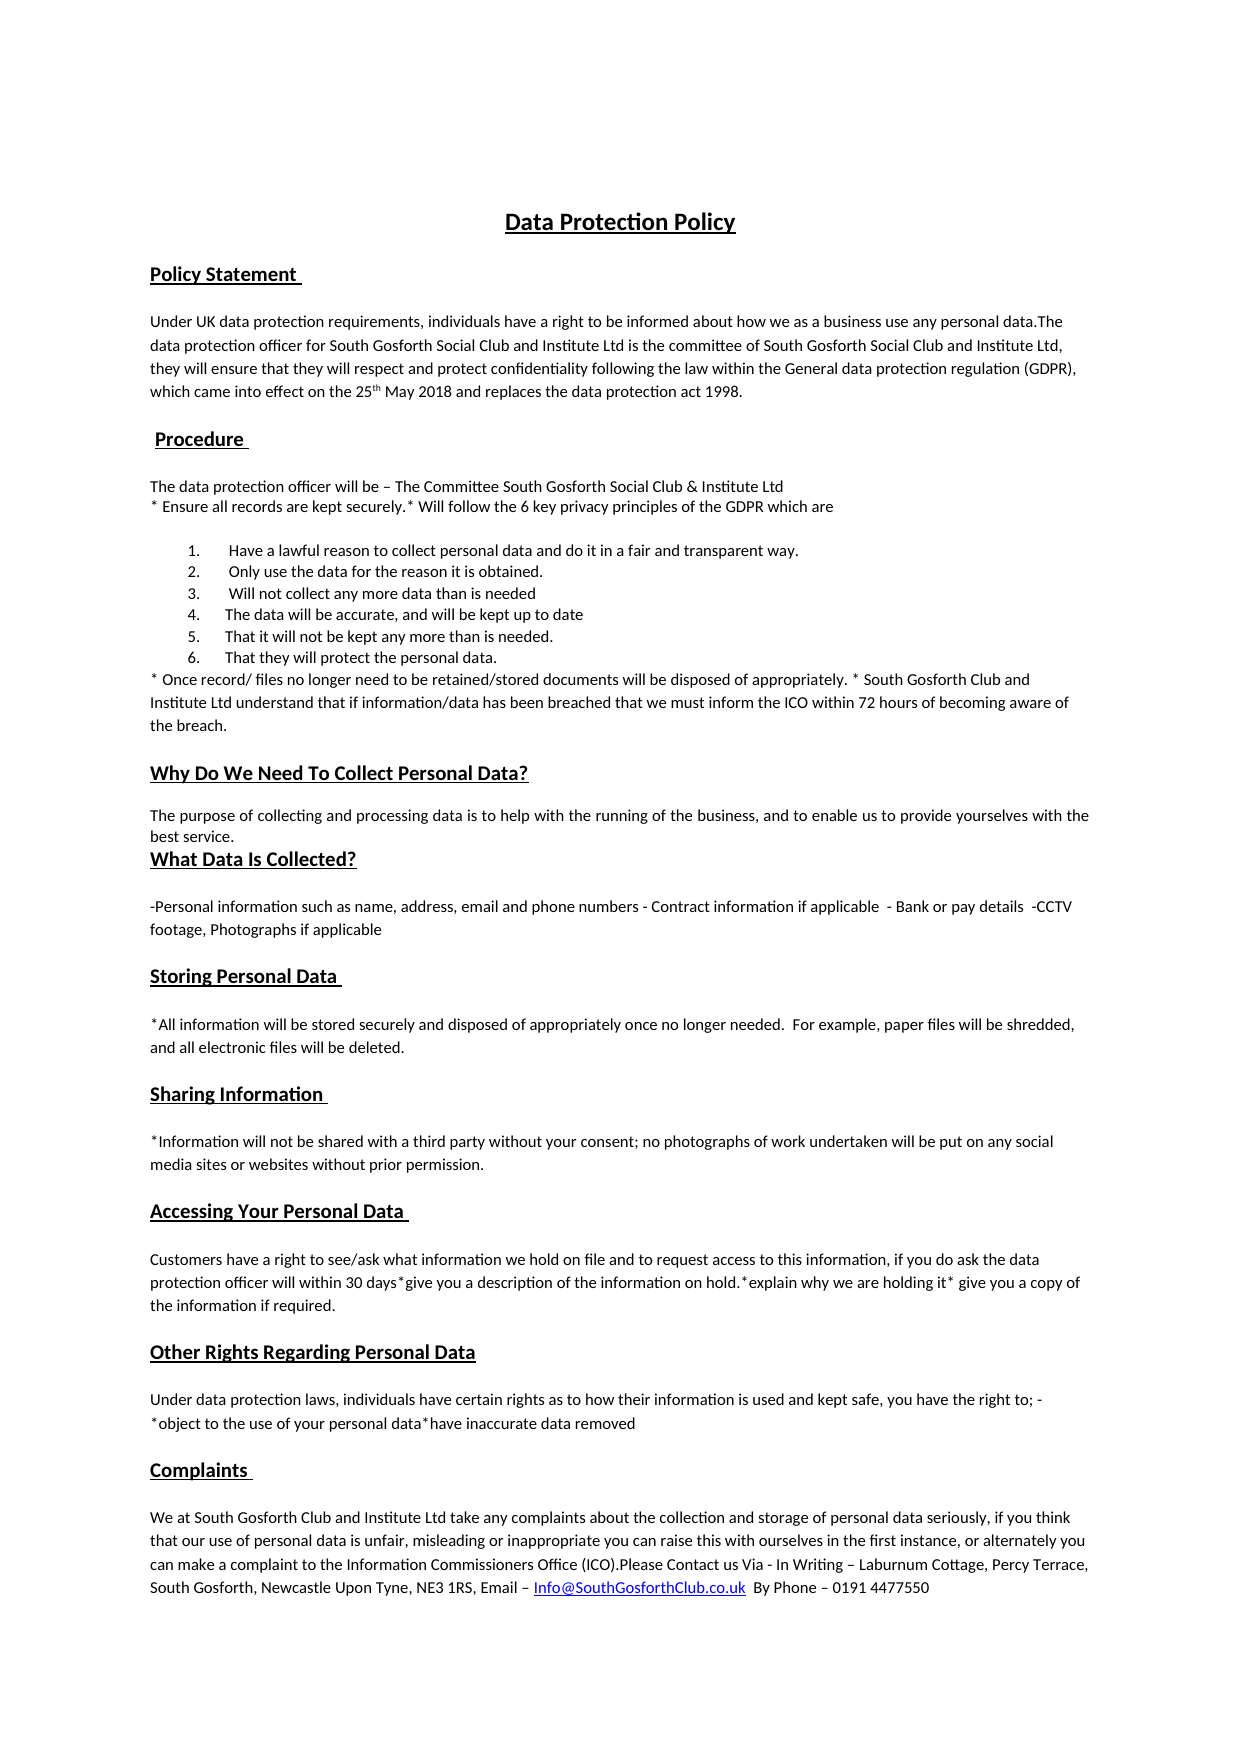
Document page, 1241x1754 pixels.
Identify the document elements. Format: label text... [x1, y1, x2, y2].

text What Data Is Collected? [150, 846, 1090, 872]
list Only use the data for the reason it is obtained. [187, 562, 1090, 582]
list Will not collect any more data than is needed [187, 583, 1090, 603]
text Other Rights Regarding Personal Data [150, 1339, 1090, 1365]
text Procedure [150, 426, 1090, 451]
text *Information will not be shared with a third party without your consent; no photographs of work undertaken will be put on any social media sites or websites without prior permission. [150, 1131, 1090, 1175]
list Have a lawful reason to collect personal data and do it in a fair and transparent way. [187, 540, 1090, 561]
list That they will protect the personal data. [187, 648, 1090, 668]
text Under data protection laws, individuals have certain rights as to how their information is used and kept safe, you have the right to; - *object to the use of your personal data*have inaccurate data removed [150, 1389, 1090, 1433]
text * Ensure all records are kept securely.* Will follow the 6 key privacy principles of the GDPR which are [150, 496, 1090, 516]
text Sharing Information [150, 1081, 1090, 1107]
text *All information will be stored securely and disposed of appropriately once no longer needed. For example, paper files will be shredded, and all electronic files will be deleted. [150, 1014, 1090, 1057]
text * Once record/ files no longer need to be retained/stored documents will be disposed of appropriately. * South Gosforth Club and Institute Ltd understand that if information/data has been breached that we must inform the ICO within 72 hours of becoming aware of the breach. [150, 669, 1090, 736]
text The purpose of collecting and processing data is to help with the running of the business, and to enable us to provide yourselves with the best service. [150, 806, 1090, 846]
text Under UK data protection requirements, individuals have a right to be informed about how we as a business use any personal data.The data protection officer for South Gosforth Social Club and Institute Ltd is the committee of South Gosforth Social Club and Institute Ltd, they will ensure that they will respect and protect confidentiality following the law within the General data protection regulation (GDPR), which came into effect on the 25th May 2018 and replaces the data protection act 1998. [150, 312, 1090, 402]
text -Personal information such as name, address, email and phone numbers - Contract information if applicable - Bank or pay details -CCTV footage, Photographs if applicable [150, 896, 1090, 940]
text Accessing Your Personal Data [150, 1199, 1090, 1224]
text Data Protection Policy [150, 206, 1090, 236]
text Policy Statement [150, 262, 1090, 287]
text The data protection officer will be – The Committee South Gosforth Social Club & Institute Ltd [150, 476, 1090, 496]
list The data will be accurate, and will be kept up to date [187, 605, 1090, 625]
text Customers have a right to see/ask what information we hold on file and to request access to this information, if you do ask the data protection officer will within 30 days*give you a description of the information on hold.*explain why we are holding it* give you a copy of the information if required. [150, 1249, 1090, 1316]
text Why Do We Need To Collect Personal Data? [150, 760, 1090, 785]
list That it will not be kept any more than is needed. [187, 626, 1090, 646]
text Storing Personal Data [150, 964, 1090, 989]
text We at South Gosforth Club and Institute Ltd take any complaints about the collection and storage of personal data seriously, if you think that our use of personal data is unfair, misleading or inappropriate you can raise this with ourselves in the first instance, or alternately you can make a complaint to the Information Commissioners Office (ICO).Please Contact us Via - In Writing – Laburnum Cottage, Percy Terrace, South Gosforth, Newcastle Upon Tyne, NE3 1RS, Email – Info@SouthGosforthClub.co.uk By Phone – 0191 4477550 [150, 1507, 1090, 1597]
text Complaints [150, 1457, 1090, 1482]
